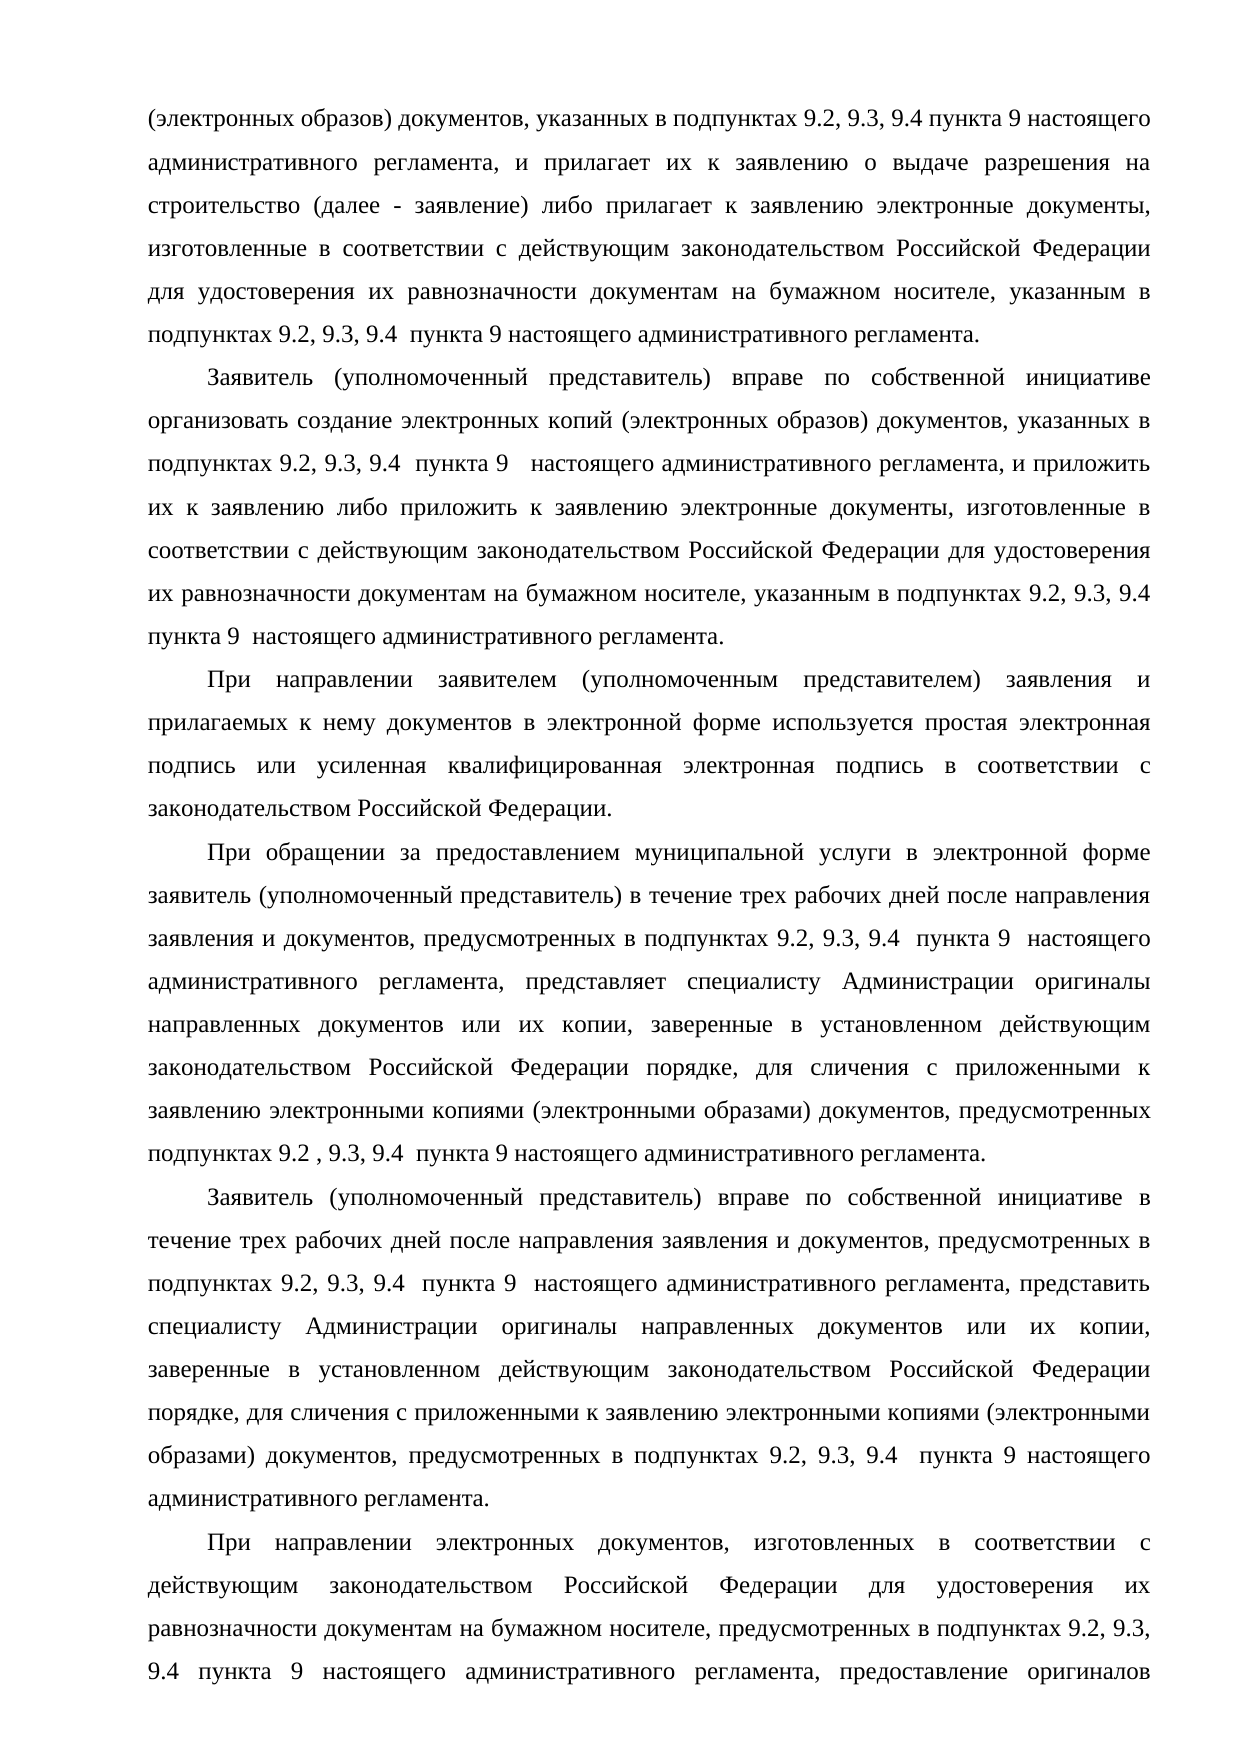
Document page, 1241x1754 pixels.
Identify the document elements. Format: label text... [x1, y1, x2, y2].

text Заявитель (уполномоченный представитель) вправе по собственной инициативе организовать создание электронных копий (электронных образов) документов, указанных в подпунктах 9.2, 9.3, 9.4 пункта 9 настоящего административного регламента, и приложить их к заявлению либо приложить к заявлению электронные документы, изготовленные в соответствии с действующим законодательством Российской Федерации для удостоверения их равнозначности документам на бумажном носителе, указанным в подпунктах 9.2, 9.3, 9.4 пункта 9 настоящего административного регламента. [148, 362, 1152, 650]
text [148, 1527, 1152, 1685]
text Заявитель (уполномоченный представитель) вправе по собственной инициативе в течение трех рабочих дней после направления заявления и документов, предусмотренных в подпунктах 9.2, 9.3, 9.4 пункта 9 настоящего административного регламента, представить специалисту Администрации оригиналы направленных документов или их копии, заверенные в установленном действующим законодательством Российской Федерации порядке, для сличения с приложенными к заявлению электронными копиями (электронными образами) документов, предусмотренных в подпунктах 9.2, 9.3, 9.4 пункта 9 настоящего административного регламента. [148, 1182, 1152, 1512]
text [148, 103, 1152, 348]
text При обращении за предоставлением муниципальной услуги в электронной форме заявитель (уполномоченный представитель) в течение трех рабочих дней после направления заявления и документов, предусмотренных в подпунктах 9.2, 9.3, 9.4 пункта 9 настоящего административного регламента, представляет специалисту Администрации оригиналы направленных документов или их копии, заверенные в установленном действующим законодательством Российской Федерации порядке, для сличения с приложенными к заявлению электронными копиями (электронными образами) документов, предусмотренных подпунктах 9.2 , 9.3, 9.4 пункта 9 настоящего административного регламента. [148, 837, 1152, 1167]
text При направлении заявителем (уполномоченным представителем) заявления и прилагаемых к нему документов в электронной форме используется простая электронная подпись или усиленная квалифицированная электронная подпись в соответствии с законодательством Российской Федерации. [148, 664, 1152, 822]
